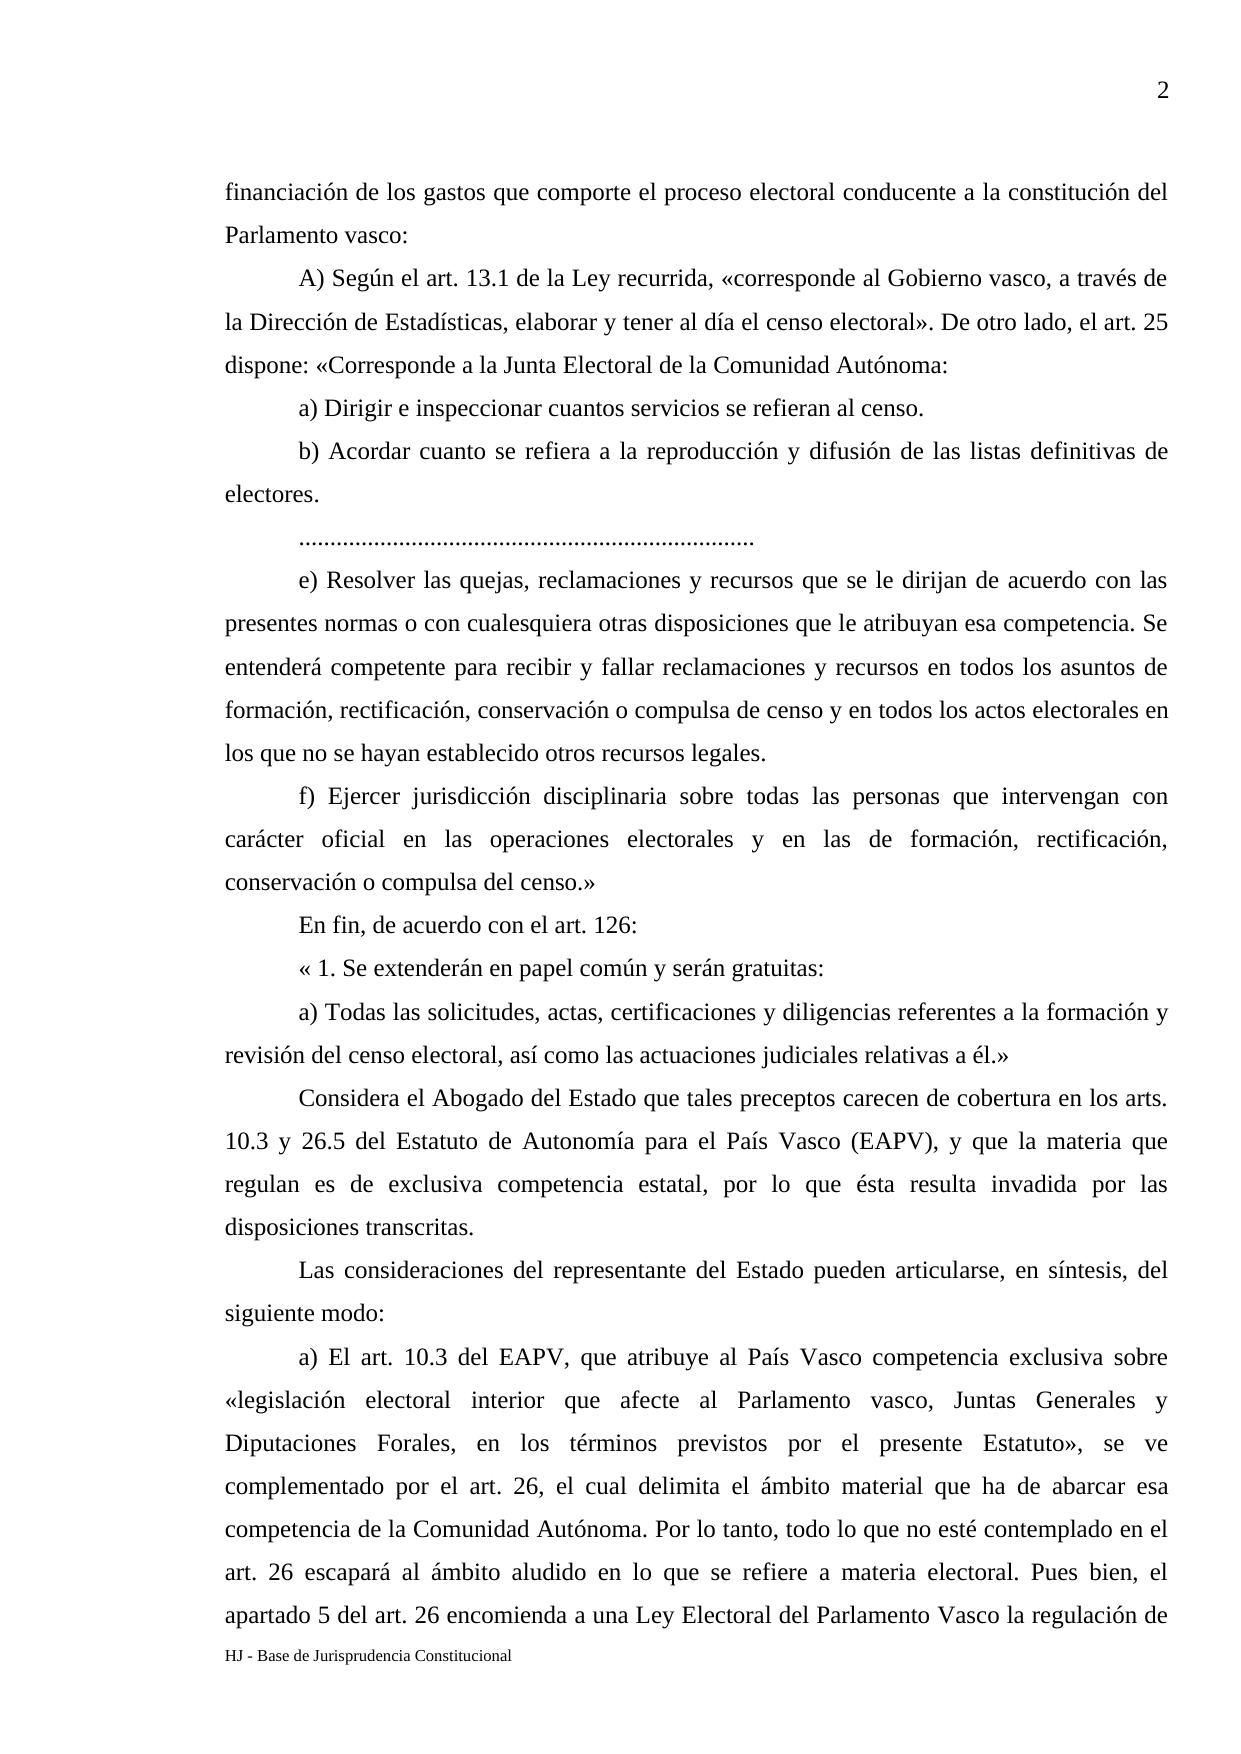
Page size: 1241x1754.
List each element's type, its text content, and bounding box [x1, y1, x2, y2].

text ......................................................................... [224, 522, 1169, 551]
text Considera el Abogado del Estado que tales preceptos carecen de cobertura en los arts. 10.3 y 26.5 del Estatuto de Autonomía para el País Vasco (EAPV), y que la materia que regulan es de exclusiva competencia estatal, por lo que ésta resulta invadida por las disposiciones transcritas. [224, 1083, 1169, 1241]
text A) Según el art. 13.1 de la Ley recurrida, «corresponde al Gobierno vasco, a través de la Dirección de Estadísticas, elaborar y tener al día el censo electoral». De otro lado, el art. 25 dispone: «Corresponde a la Junta Electoral de la Comunidad Autónoma: [224, 263, 1169, 378]
text « 1. Se extenderán en papel común y serán gratuitas: [224, 953, 1169, 982]
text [224, 177, 1169, 249]
text e) Resolver las quejas, reclamaciones y recursos que se le dirijan de acuerdo con las presentes normas o con cualesquiera otras disposiciones que le atribuyan esa competencia. Se entenderá competente para recibir y fallar reclamaciones y recursos en todos los asuntos de formación, rectificación, conservación o compulsa de censo y en todos los actos electorales en los que no se hayan establecido otros recursos legales. [224, 565, 1169, 767]
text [224, 1342, 1169, 1629]
text a) Todas las solicitudes, actas, certificaciones y diligencias referentes a la formación y revisión del censo electoral, así como las actuaciones judiciales relativas a él.» [224, 997, 1169, 1068]
text b) Acordar cuanto se refiera a la reproducción y difusión de las listas definitivas de electores. [224, 436, 1169, 508]
text Las consideraciones del representante del Estado pueden articularse, en síntesis, del siguiente modo: [224, 1255, 1169, 1327]
text En fin, de acuerdo con el art. 126: [224, 910, 1169, 939]
text f) Ejercer jurisdicción disciplinaria sobre todas las personas que intervengan con carácter oficial en las operaciones electorales y en las de formación, rectificación, conservación o compulsa del censo.» [224, 781, 1169, 896]
text a) Dirigir e inspeccionar cuantos servicios se refieran al censo. [224, 393, 1169, 422]
